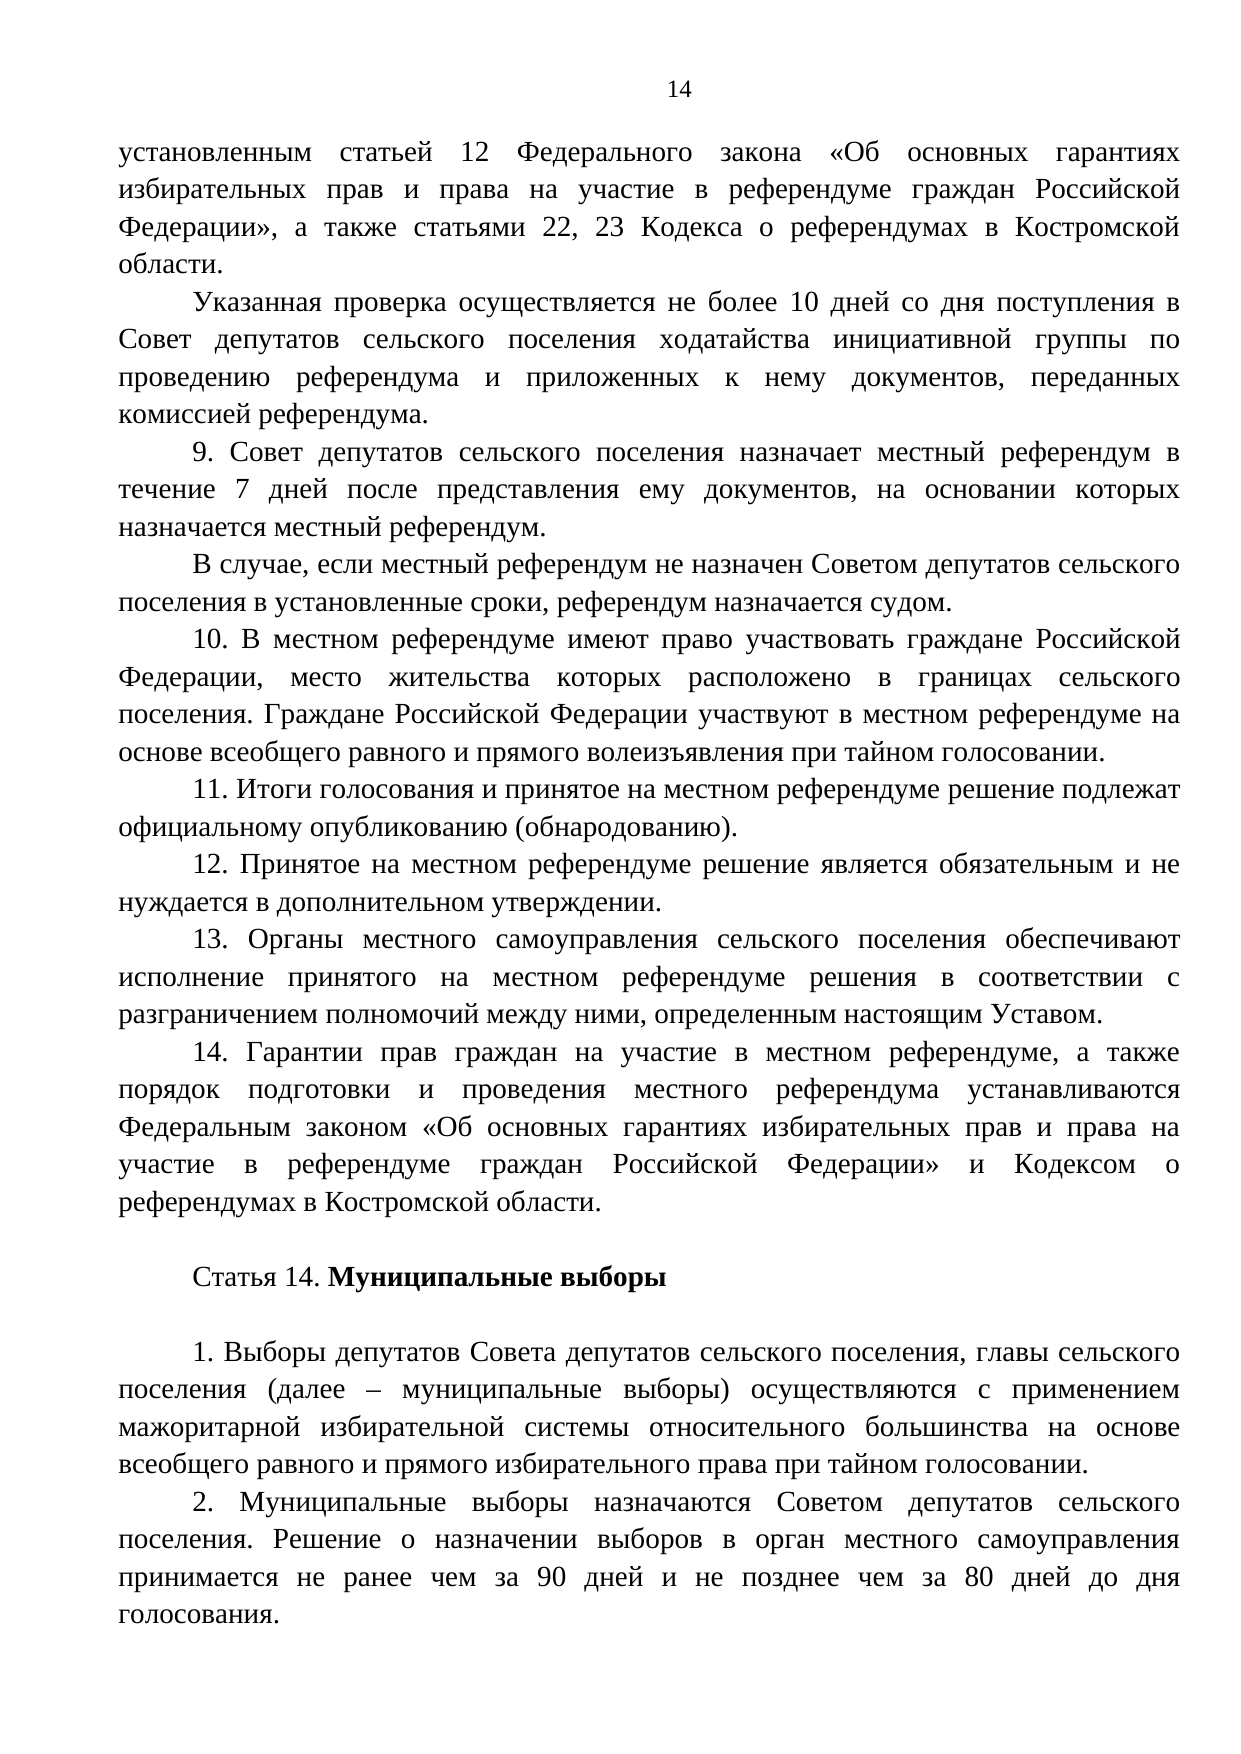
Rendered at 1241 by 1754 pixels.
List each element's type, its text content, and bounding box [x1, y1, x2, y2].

text 9. Совет депутатов сельского поселения назначает местный референдум в течение 7 дней после представления ему документов, на основании которых назначается местный референдум. [118, 431, 1181, 544]
text 10. В местном референдуме имеют право участвовать граждане Российской Федерации, место жительства которых расположено в границах сельского поселения. Граждане Российской Федерации участвуют в местном референдуме на основе всеобщего равного и прямого волеизъявления при тайном голосовании. [118, 619, 1181, 769]
text 1. Выборы депутатов Совета депутатов сельского поселения, главы сельского поселения (далее – муниципальные выборы) осуществляются с применением мажоритарной избирательной системы относительного большинства на основе всеобщего равного и прямого избирательного права при тайном голосовании. [118, 1331, 1181, 1481]
text 11. Итоги голосования и принятое на местном референдуме решение подлежат официальному опубликованию (обнародованию). [118, 769, 1181, 844]
text 2. Муниципальные выборы назначаются Советом депутатов сельского поселения. Решение о назначении выборов в орган местного самоуправления принимается не ранее чем за 90 дней и не позднее чем за 80 дней до дня голосования. [118, 1481, 1181, 1631]
text Указанная проверка осуществляется не более 10 дней со дня поступления в Совет депутатов сельского поселения ходатайства инициативной группы по проведению референдума и приложенных к нему документов, переданных комиссией референдума. [118, 281, 1181, 431]
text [118, 131, 1181, 281]
text 13. Органы местного самоуправления сельского поселения обеспечивают исполнение принятого на местном референдуме решения в соответствии с разграничением полномочий между ними, определенным настоящим Уставом. [118, 919, 1181, 1031]
text Статья 14. Муниципальные выборы [118, 1256, 1181, 1294]
text 12. Принятое на местном референдуме решение является обязательным и не нуждается в дополнительном утверждении. [118, 844, 1181, 919]
text В случае, если местный референдум не назначен Советом депутатов сельского поселения в установленные сроки, референдум назначается судом. [118, 544, 1181, 619]
text 14. Гарантии прав граждан на участие в местном референдуме, а также порядок подготовки и проведения местного референдума устанавливаются Федеральным законом «Об основных гарантиях избирательных прав и права на участие в референдуме граждан Российской Федерации» и Кодексом о референдумах в Костромской области. [118, 1031, 1181, 1219]
